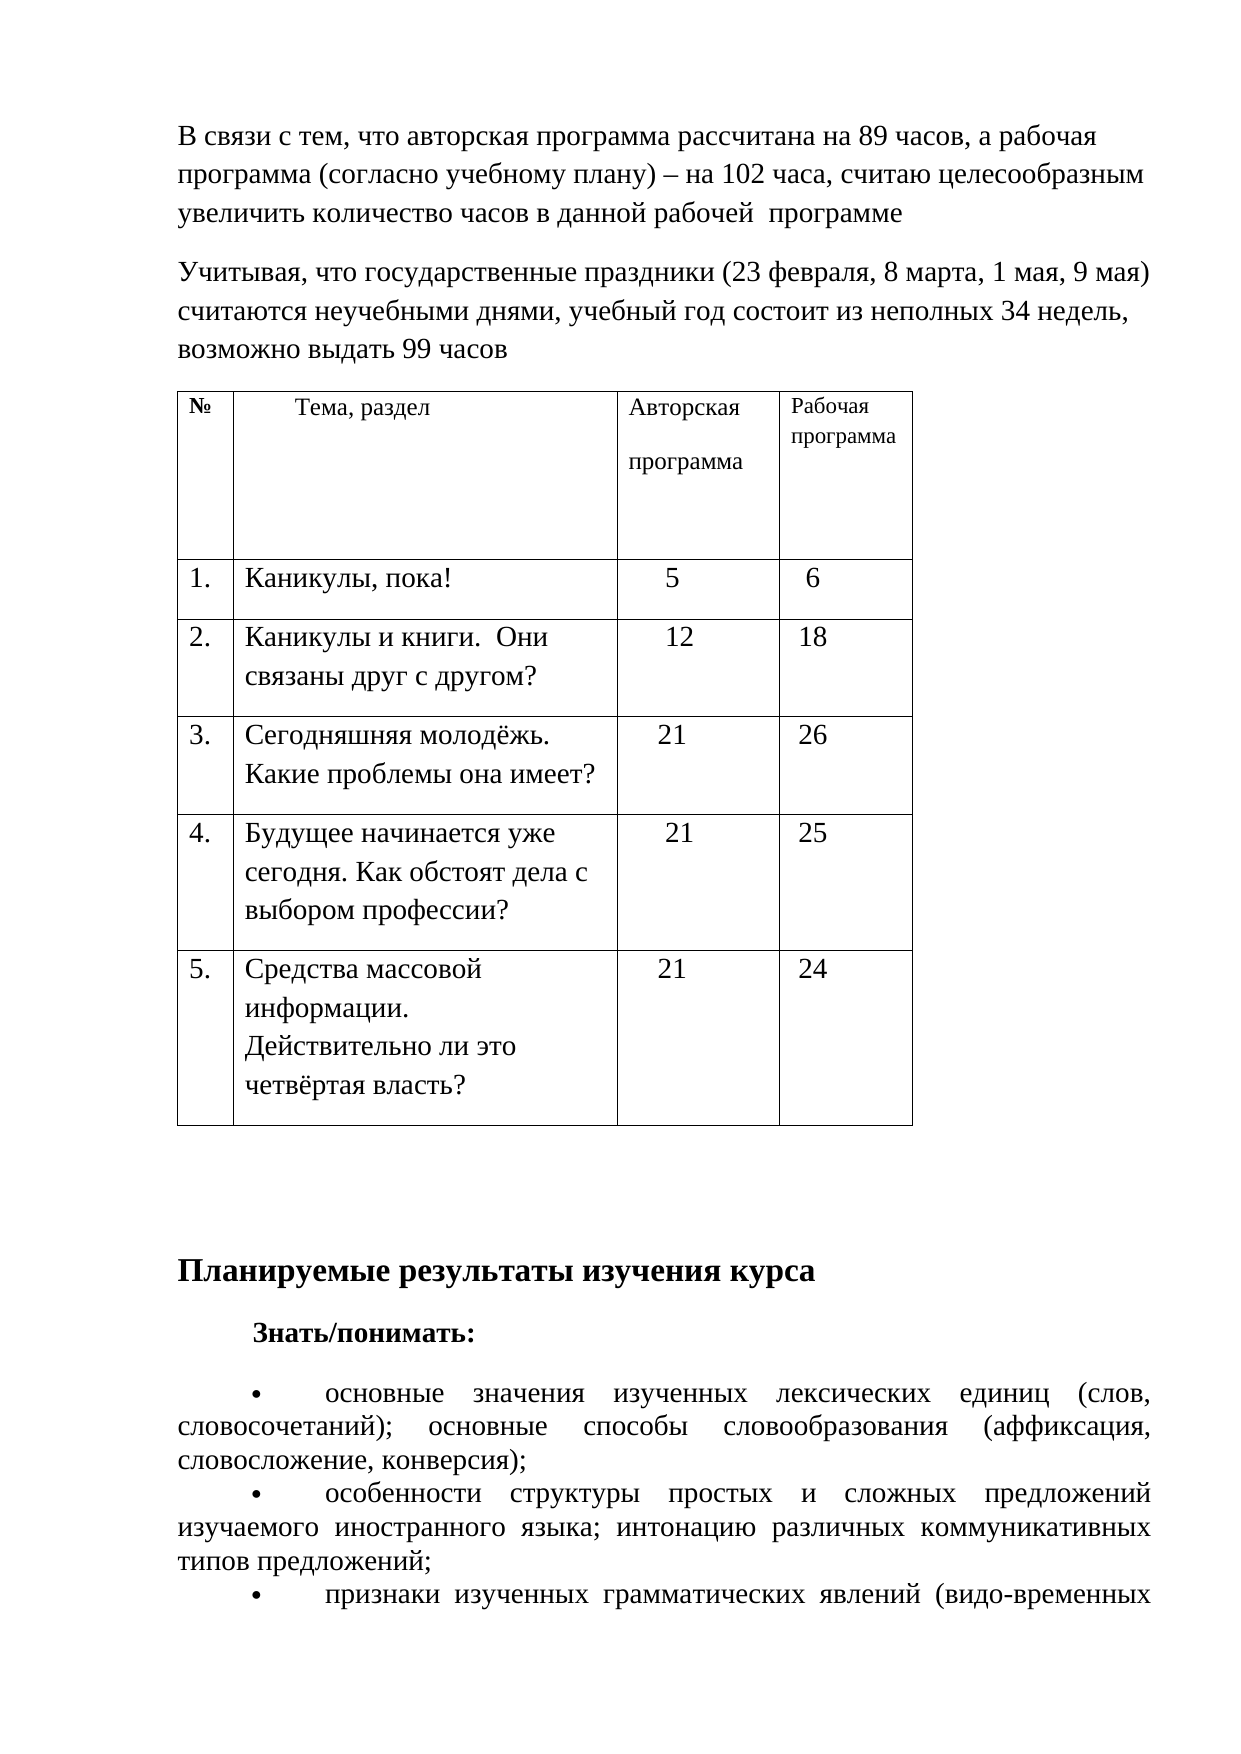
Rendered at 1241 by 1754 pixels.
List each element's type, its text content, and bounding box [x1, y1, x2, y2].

table_cell 21 [618, 951, 779, 1125]
table_cell 18 [780, 620, 912, 716]
table_cell Каникулы, пока! [234, 560, 617, 618]
table_cell 21 [618, 717, 779, 814]
list основные значения изученных лексических единиц (слов, словосочетаний); основные способы словообразования (аффиксация, словосложение, конверсия); [177, 1375, 1152, 1476]
table_cell 25 [780, 815, 912, 950]
list особенности структуры простых и сложных предложений изучаемого иностранного языка; интонацию различных коммуникативных типов предложений; [177, 1476, 1152, 1576]
table_cell 12 [618, 620, 779, 716]
table_cell 4. [178, 815, 233, 950]
table_cell Сегодняшняя молодёжь. Какие проблемы она имеет? [234, 717, 617, 814]
text В связи с тем, что авторская программа рассчитана на 89 часов, а рабочая программа (согласно учебному плану) – на 102 часа, считаю целесообразным увеличить количество часов в данной рабочей программе [177, 118, 1152, 229]
table_cell 24 [780, 951, 912, 1125]
table_cell 3. [178, 717, 233, 814]
table_cell Средства массовой информации. Действительно ли это четвёртая власть? [234, 951, 617, 1125]
table_cell Каникулы и книги. Они связаны друг с другом? [234, 620, 617, 716]
table_header Тема, раздел [234, 392, 617, 559]
table_header Авторская программа [618, 392, 779, 559]
table_cell 26 [780, 717, 912, 814]
text Планируемые результаты изучения курса [177, 1251, 1152, 1289]
table_cell 5. [178, 951, 233, 1125]
text Учитывая, что государственные праздники (23 февраля, 8 марта, 1 мая, 9 мая) считаются неучебными днями, учебный год состоит из неполных 34 недель, возможно выдать 99 часов [177, 254, 1152, 365]
table_cell Будущее начинается уже сегодня. Как обстоят дела с выбором профессии? [234, 815, 617, 950]
table_cell 21 [618, 815, 779, 950]
table_cell 2. [178, 620, 233, 716]
table_cell 5 [618, 560, 779, 618]
text Знать/понимать: [177, 1316, 1152, 1349]
table_cell 1. [178, 560, 233, 618]
table_header № [178, 392, 233, 559]
table_header Рабочая программа [780, 392, 912, 559]
table_cell 6 [780, 560, 912, 618]
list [177, 1576, 1152, 1610]
